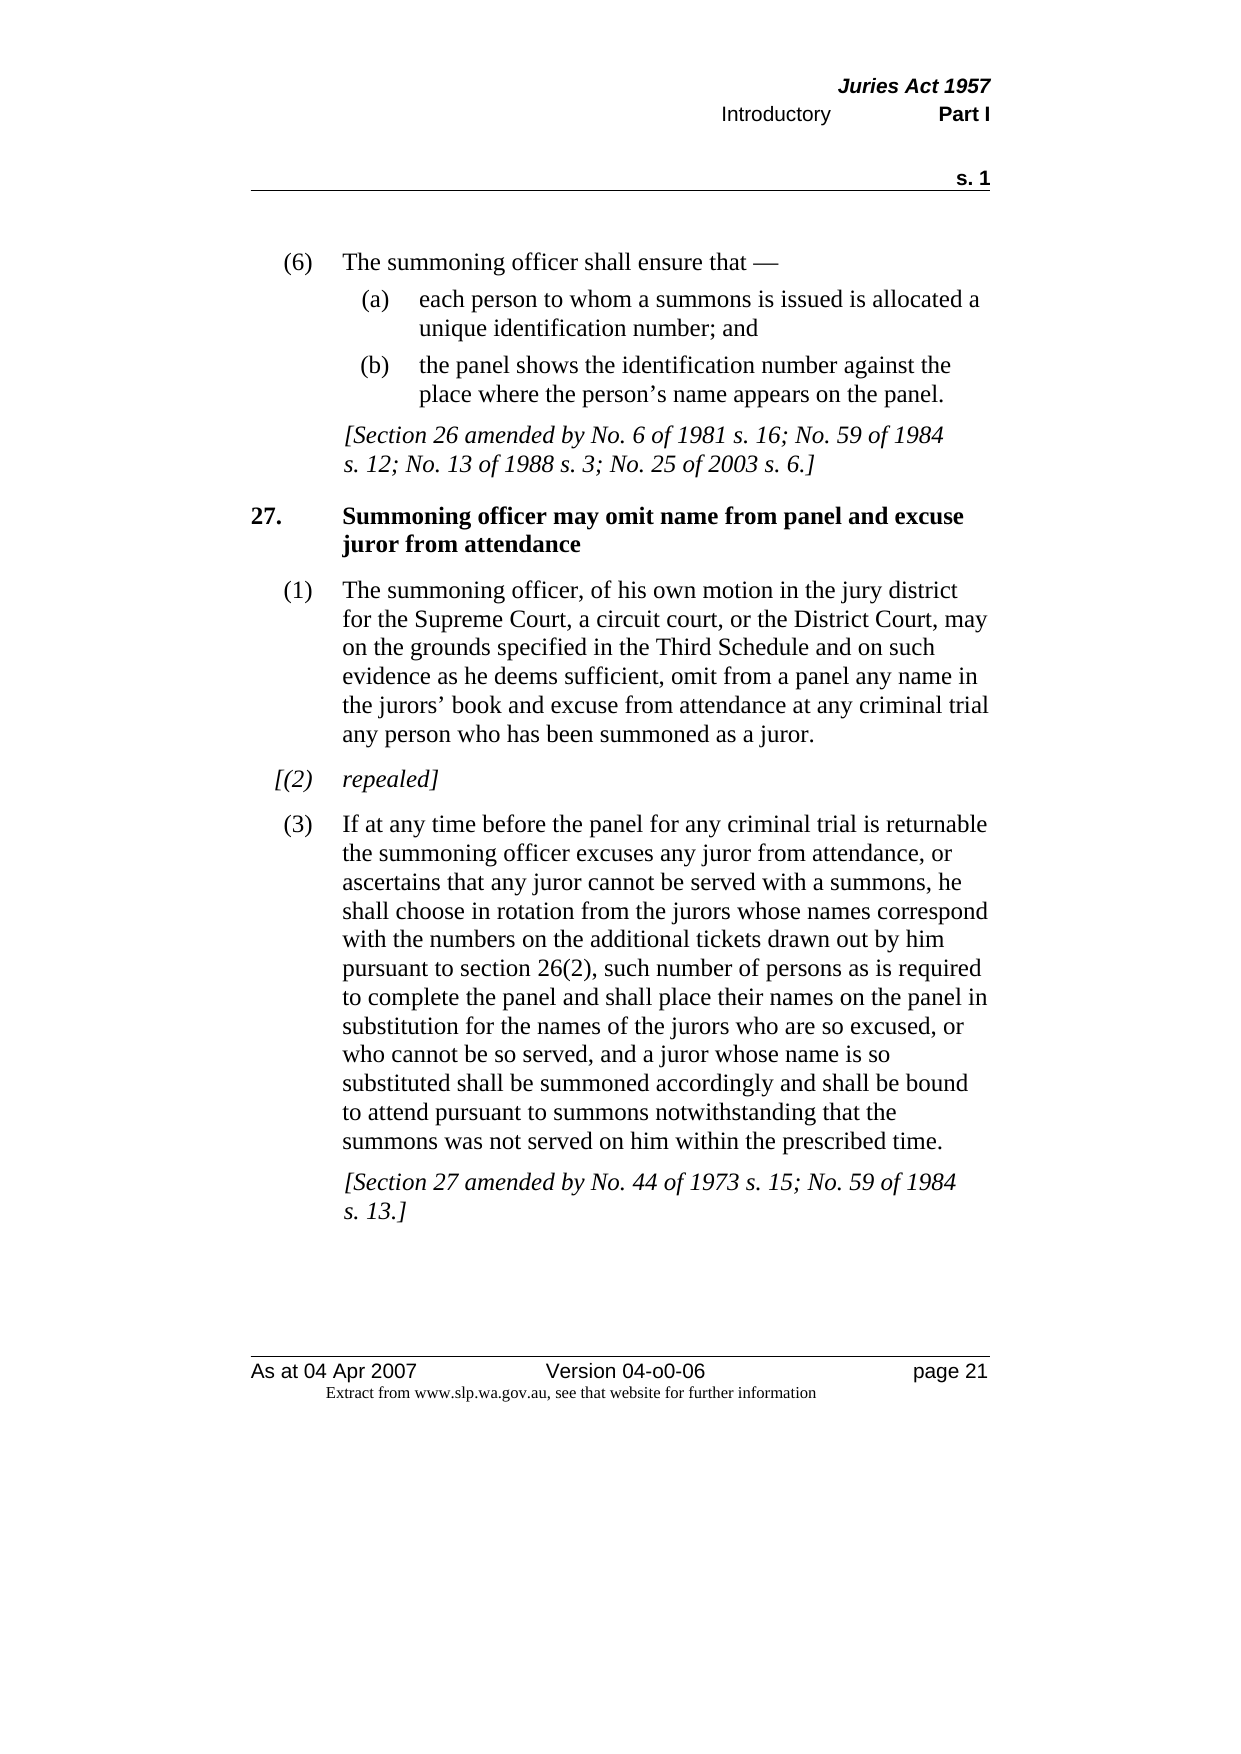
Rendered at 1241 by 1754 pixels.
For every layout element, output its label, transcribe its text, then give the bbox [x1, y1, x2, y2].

subtitle 27. Summoning officer may omit name from panel and excuse juror from attendance [251, 501, 990, 558]
text (3) If at any time before the panel for any criminal trial is returnable the summoning officer excuses any juror from attendance, or ascertains that any juror cannot be served with a summons, he shall choose in rotation from the jurors whose names correspond with the numbers on the additional tickets drawn out by him pursuant to section 26(2), such number of persons as is required to complete the panel and shall place their names on the panel in substitution for the names of the jurors who are so excused, or who cannot be so served, and a juror whose name is so substituted shall be summoned accordingly and shall be bound to attend pursuant to summons notwithstanding that the summons was not served on him within the prescribed time. [251, 809, 990, 1154]
text [(2) repealed] [251, 764, 990, 793]
text [Section 26 amended by No. 6 of 1981 s. 16; No. 59 of 1984 s. 12; No. 13 of 1988 s. 3; No. 25 of 2003 s. 6.] [251, 420, 990, 478]
text (b) the panel shows the identification number against the place where the person’s name appears on the panel. [251, 350, 990, 408]
text [Section 27 amended by No. 44 of 1973 s. 15; No. 59 of 1984 s. 13.] [251, 1167, 990, 1224]
text (1) The summoning officer, of his own motion in the jury district for the Supreme Court, a circuit court, or the District Court, may on the grounds specified in the Third Schedule and on such evidence as he deems sufficient, omit from a panel any name in the jurors’ book and excuse from attendance at any criminal trial any person who has been summoned as a juror. [251, 575, 990, 747]
text (6) The summoning officer shall ensure that — [251, 247, 990, 276]
text (a) each person to whom a summons is issued is allocated a unique identification number; and [251, 284, 990, 342]
